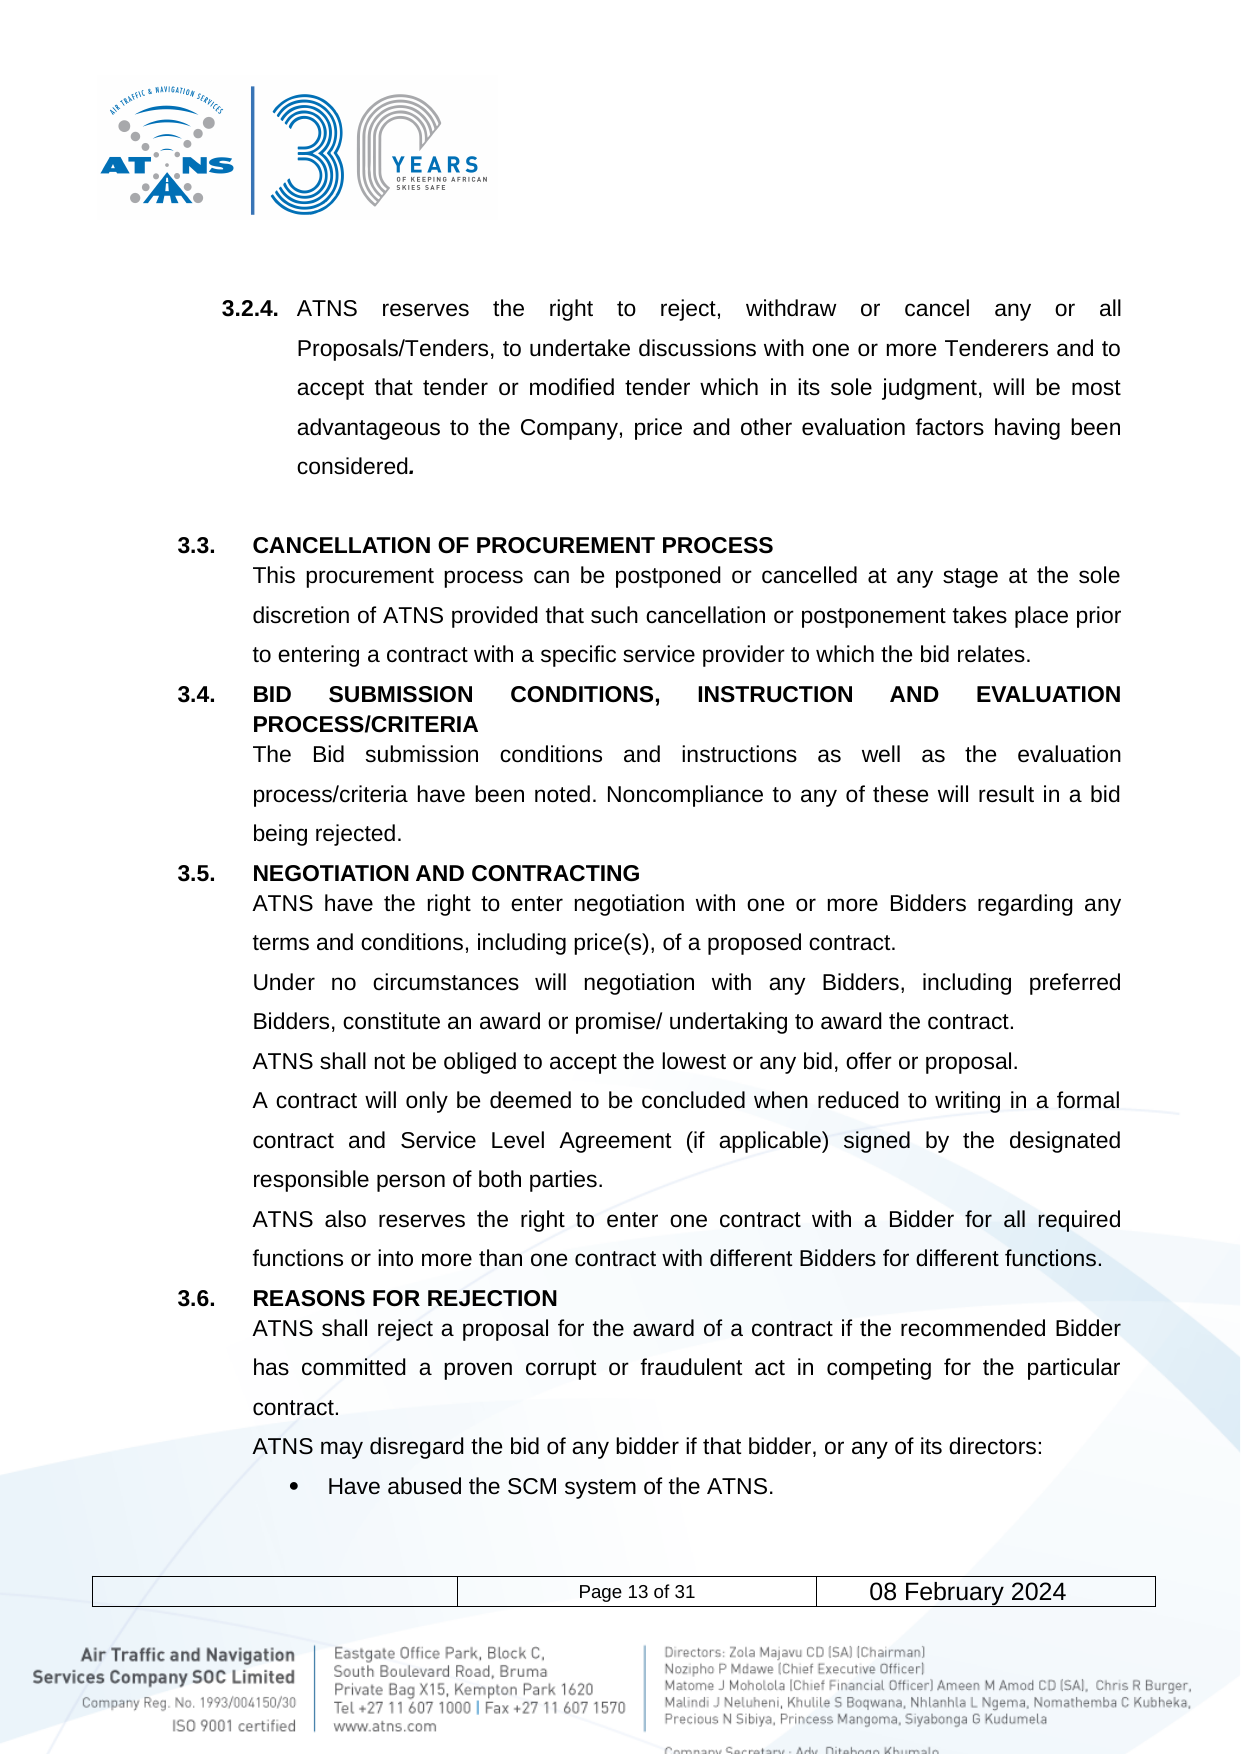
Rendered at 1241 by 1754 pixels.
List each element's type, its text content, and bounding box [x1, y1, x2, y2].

text ATNS shall reject a proposal for the award of a contract if the recommended Bidder has committed a proven corrupt or fraudulent act in competing for the particular contract. [252, 1315, 1122, 1420]
text This procurement process can be postponed or cancelled at any stage at the sole discretion of ATNS provided that such cancellation or postponement takes place prior to entering a contract with a specific service provider to which the bid relates. [252, 562, 1122, 668]
text Under no circumstances will negotiation with any Bidders, including preferred Bidders, constitute an award or promise/ undertaking to award the contract. [252, 969, 1122, 1035]
list Have abused the SCM system of the ATNS. [290, 1473, 1122, 1499]
list BID SUBMISSION CONDITIONS, INSTRUCTION AND EVALUATION PROCESS/CRITERIA [177, 681, 1122, 737]
text ATNS shall not be obliged to accept the lowest or any bid, offer or proposal. [252, 1048, 1122, 1074]
text ATNS also reserves the right to enter one contract with a Bidder for all required functions or into more than one contract with different Bidders for different functions. [252, 1206, 1122, 1272]
picture [0, 974, 1241, 1754]
list ATNS reserves the right to reject, withdraw or cancel any or all Proposals/Tenders, to undertake discussions with one or more Tenderers and to accept that tender or modified tender which in its sole judgment, will be most advantageous to the Company, price and other evaluation factors having been considered. [222, 295, 1122, 479]
list CANCELLATION OF PROCUREMENT PROCESS [177, 532, 1122, 558]
text A contract will only be deemed to be concluded when reduced to writing in a formal contract and Service Level Agreement (if applicable) signed by the designated responsible person of both parties. [252, 1087, 1122, 1193]
list NEGOTIATION AND CONTRACTING [177, 860, 1122, 886]
picture [96, 75, 499, 220]
list REASONS FOR REJECTION [177, 1285, 1122, 1311]
text ATNS may disregard the bid of any bidder if that bidder, or any of its directors: [252, 1433, 1122, 1460]
text ATNS have the right to enter negotiation with one or more Bidders regarding any terms and conditions, including price(s), of a proposed contract. [252, 890, 1122, 956]
text The Bid submission conditions and instructions as well as the evaluation process/criteria have been noted. Noncompliance to any of these will result in a bid being rejected. [252, 741, 1122, 847]
